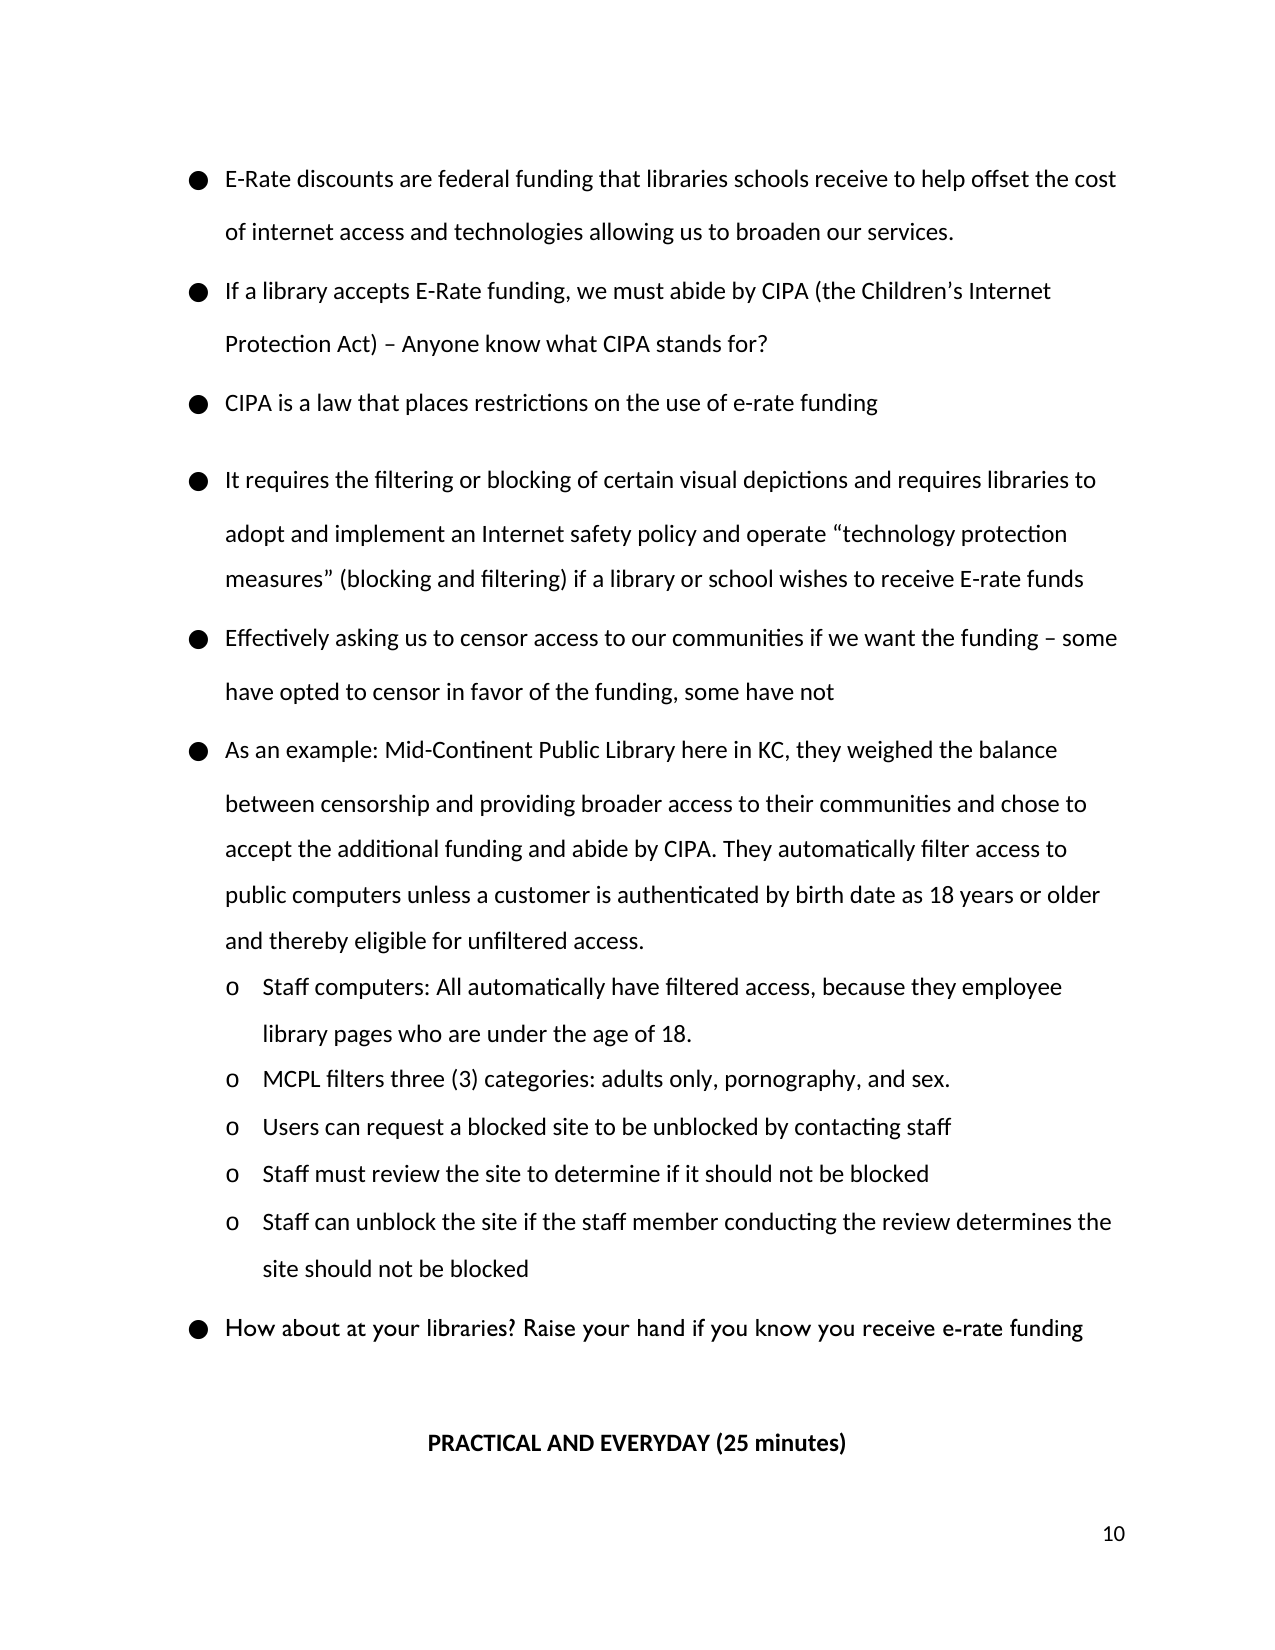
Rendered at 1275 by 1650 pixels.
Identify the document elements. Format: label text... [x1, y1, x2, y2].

list If a library accepts E-Rate funding, we must abide by CIPA (the Children’s Internet Protection Act) – Anyone know what CIPA stands for? [187, 262, 1125, 359]
list Staff can unblock the site if the staff member conducting the review determines the site should not be blocked [225, 1206, 1125, 1284]
text PRACTICAL AND EVERYDAY (25 minutes) [376, 1427, 899, 1458]
list MCPL filters three (3) categories: adults only, pornography, and sex. [225, 1063, 1125, 1095]
list How about at your libraries? Raise your hand if you know you receive e-rate funding [187, 1299, 1125, 1350]
list Users can request a blocked site to be unblocked by contacting staff [225, 1111, 1125, 1143]
list Staff must review the site to determine if it should not be blocked [225, 1159, 1125, 1190]
list CIPA is a law that places restrictions on the use of e-rate funding [187, 374, 1125, 426]
list Effectively asking us to censor access to our communities if we want the funding – some have opted to censor in favor of the funding, some have not [187, 609, 1125, 706]
list Staff computers: All automatically have filtered access, because they employee library pages who are under the age of 18. [225, 971, 1125, 1048]
list As an example: Mid-Continent Public Library here in KC, they weighed the balance between censorship and providing broader access to their communities and chose to accept the additional funding and abide by CIPA. They automatically filter access to public computers unless a customer is authenticated by birth date as 18 years or older and thereby eligible for unfiltered access. [187, 721, 1125, 956]
list E-Rate discounts are federal funding that libraries schools receive to help offset the cost of internet access and technologies allowing us to broaden our services. [187, 150, 1125, 247]
list It requires the filtering or blocking of certain visual depictions and requires libraries to adopt and implement an Internet safety policy and operate “technology protection measures” (blocking and filtering) if a library or school wishes to receive E-rate funds [187, 451, 1125, 594]
